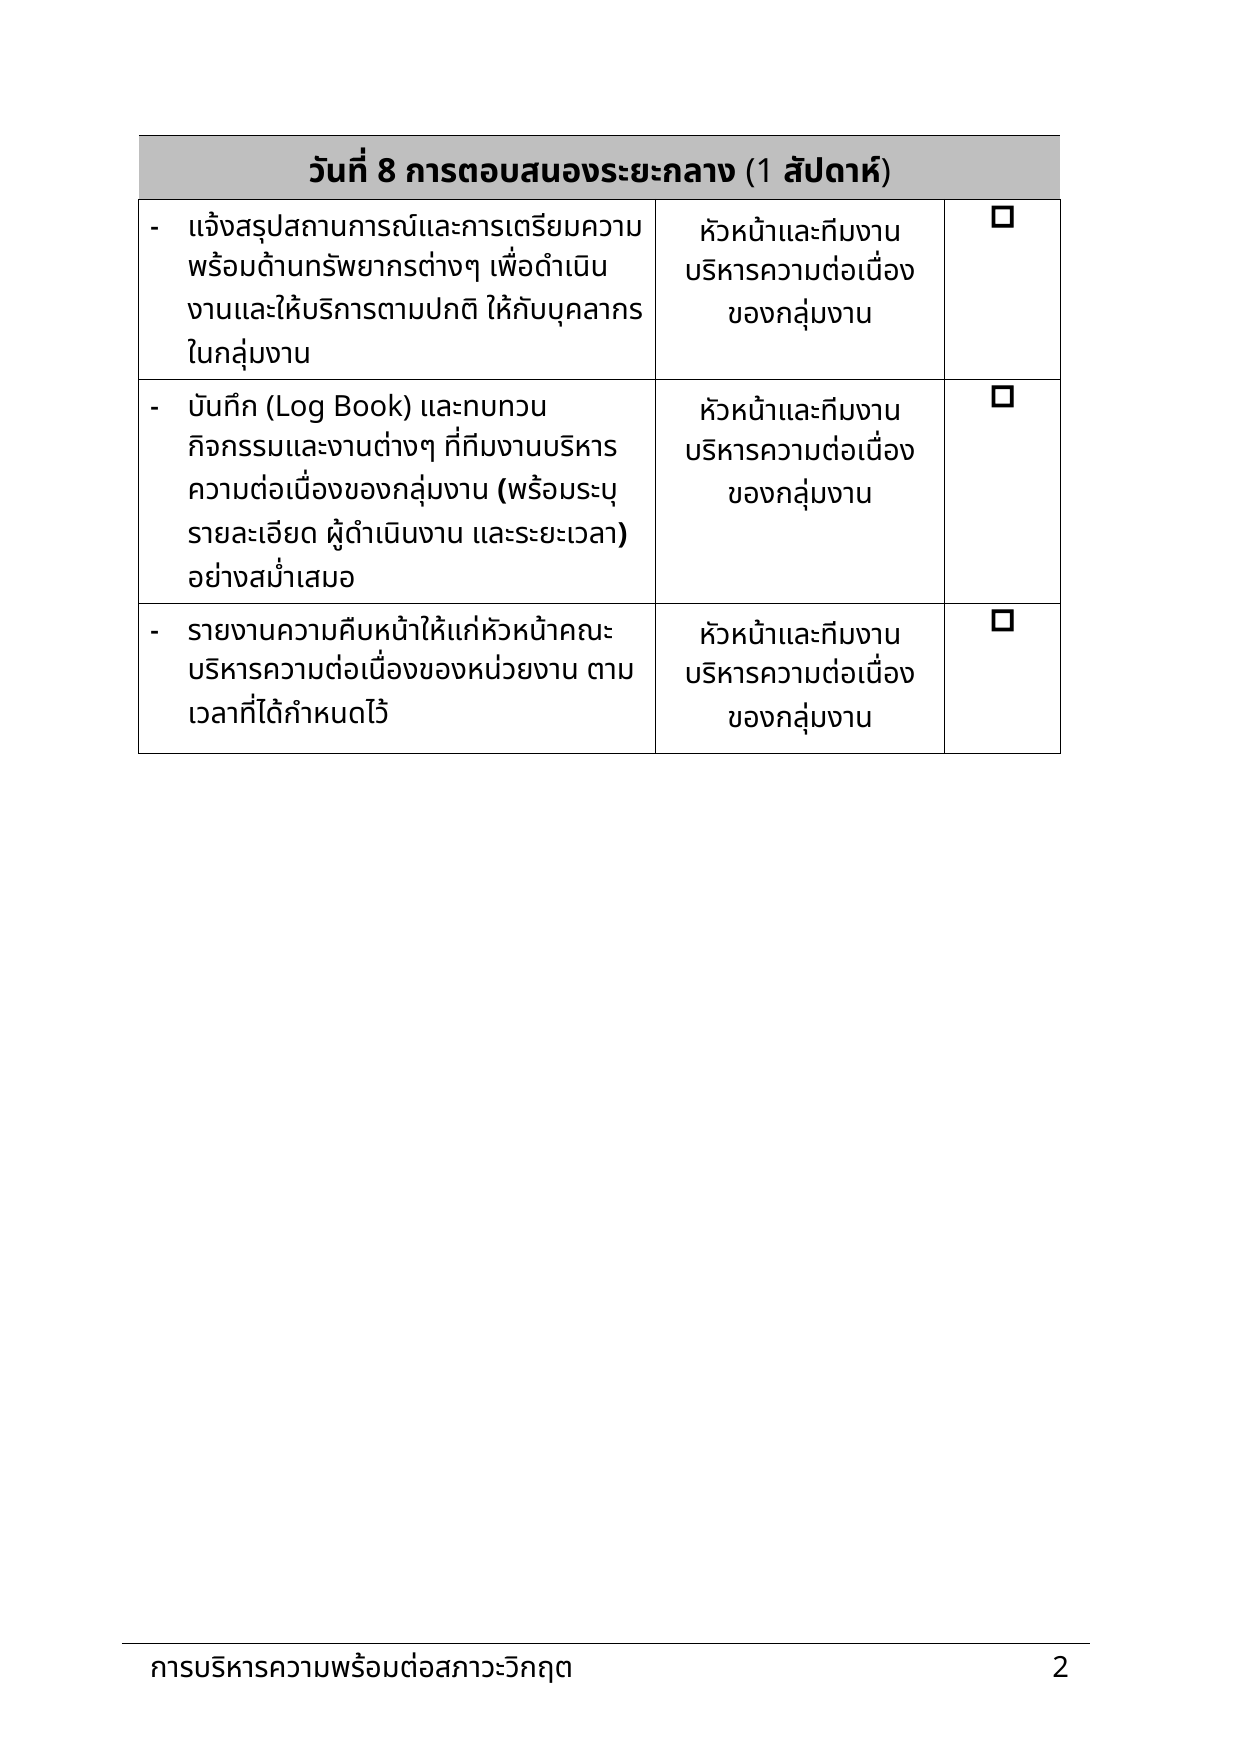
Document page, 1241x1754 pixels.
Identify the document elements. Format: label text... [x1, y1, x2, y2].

table_cell หัวหน้าและทีมงานบริหารความต่อเนื่องของกลุ่มงาน [656, 604, 944, 753]
table_cell แจ้งสรุปสถานการณ์และการเตรียมความพร้อมด้านทรัพยากรต่างๆ เพื่อดำเนินงานและให้บริการตามปกติ ให้กับบุคลากรในกลุ่มงาน [139, 200, 655, 378]
table_cell รายงานความคืบหน้าให้แก่หัวหน้าคณะบริหารความต่อเนื่องของหน่วยงาน ตามเวลาที่ได้กำหนดไว้ [139, 604, 655, 753]
table_cell หัวหน้าและทีมงานบริหารความต่อเนื่องของกลุ่มงาน [656, 380, 944, 602]
table_cell หัวหน้าและทีมงานบริหารความต่อเนื่องของกลุ่มงาน [656, 200, 944, 378]
table_cell บันทึก (Log Book) และทบทวนกิจกรรมและงานต่างๆ ที่ทีมงานบริหารความต่อเนื่องของกลุ่มงาน (พร้อมระบุรายละเอียด ผู้ดำเนินงาน และระยะเวลา) อย่างสม่ำเสมอ [139, 380, 655, 602]
table_cell [945, 200, 1060, 378]
table_cell [945, 380, 1060, 602]
table_cell [945, 604, 1060, 753]
table_header วันที่ 8 การตอบสนองระยะกลาง (1 สัปดาห์) [139, 136, 1060, 199]
